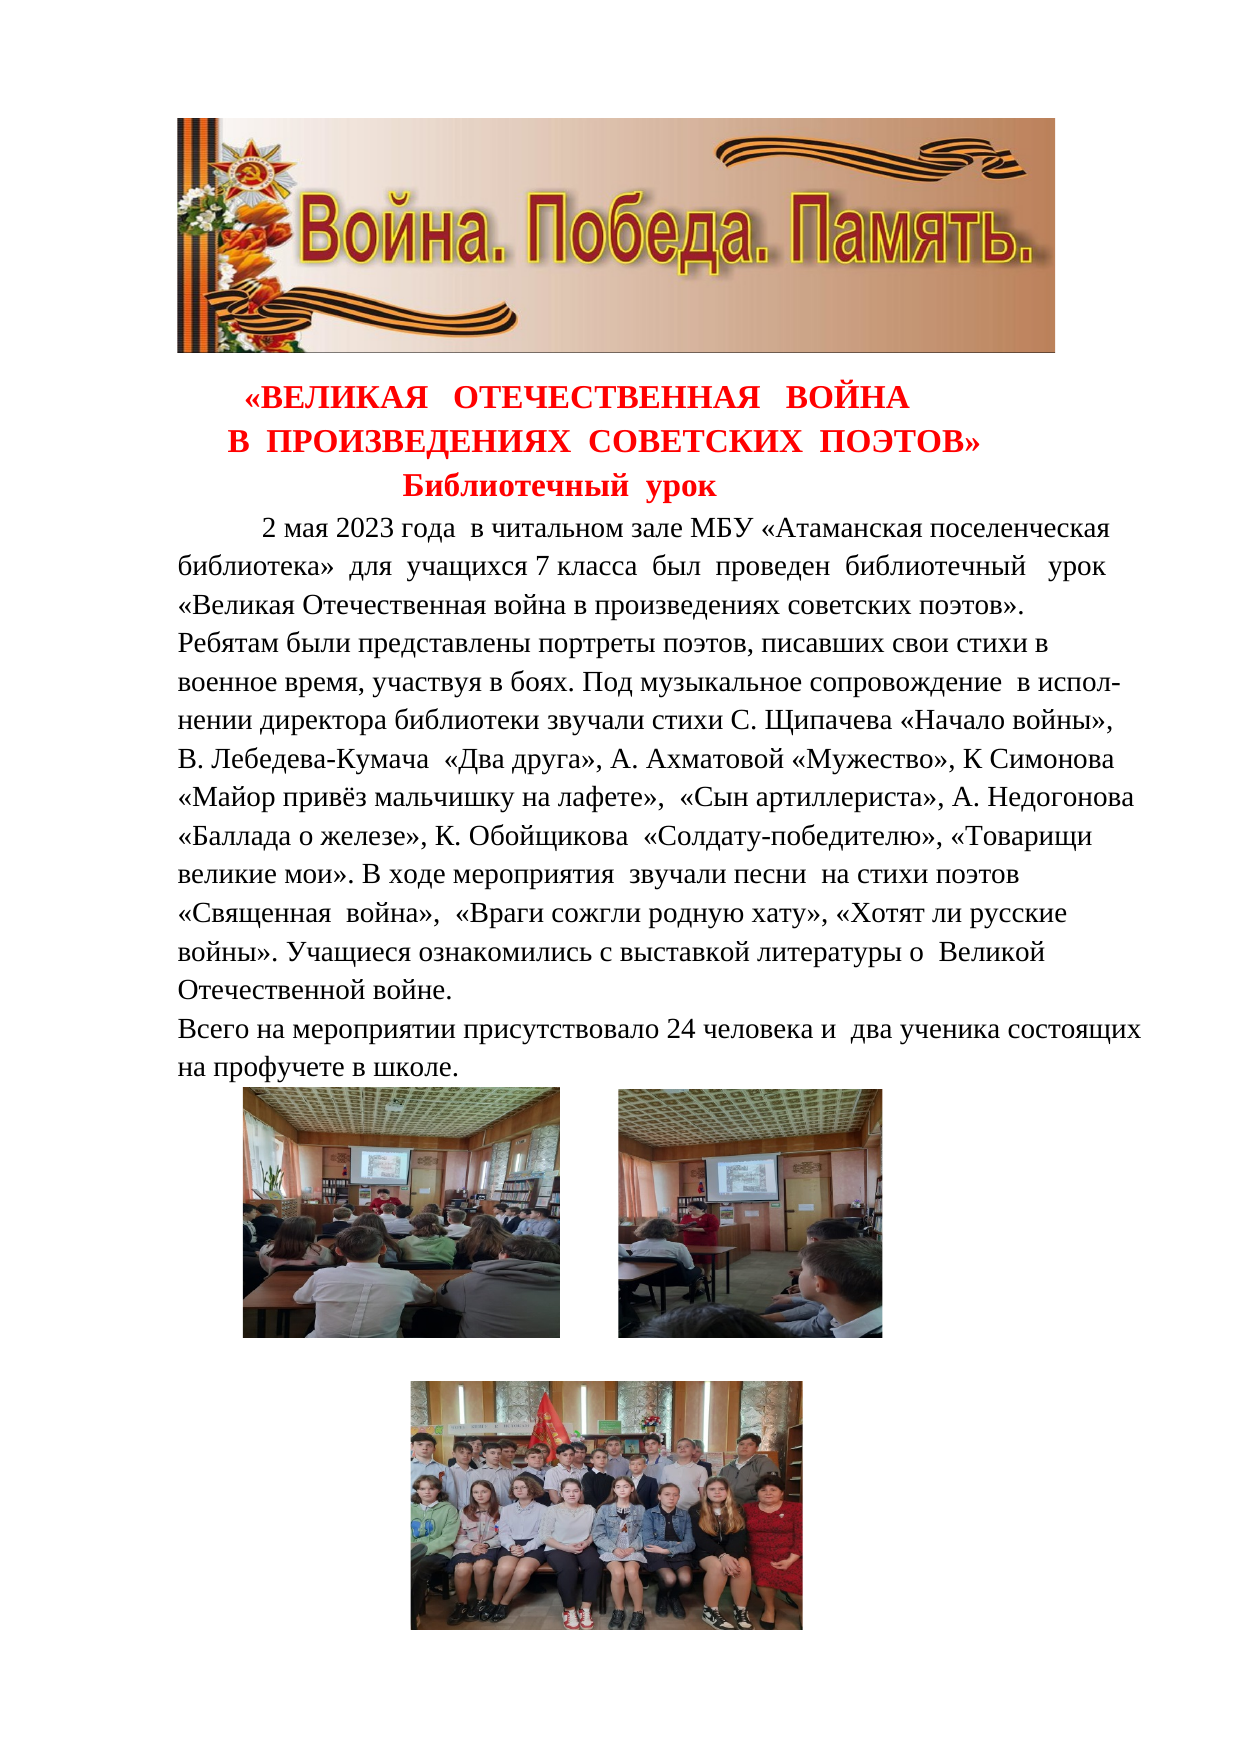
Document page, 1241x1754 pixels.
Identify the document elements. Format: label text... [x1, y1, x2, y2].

text 2 мая 2023 года в читальном зале МБУ «Атаманская поселенческая библиотека» для учащихся 7 класса был проведен библиотечный урок [177, 510, 1152, 582]
text В ПРОИЗВЕДЕНИЯХ СОВЕТСКИХ ПОЭТОВ» [177, 422, 1152, 460]
text Всего на мероприятии присутствовало 24 человека и два ученика состоящих на профучете в школе. [177, 1011, 1152, 1083]
picture [410, 1381, 803, 1630]
text Ребятам были представлены портреты поэтов, писавших свои стихи в военное время, участвуя в боях. Под музыкальное сопровождение в испол-нении директора библиотеки звучали стихи С. Щипачева «Начало войны», В. Лебедева-Кумача «Два друга», А. Ахматовой «Мужество», К Симонова «Майор привёз мальчишку на лафете», «Сын артиллериста», А. Недогонова «Баллада о железе», К. Обойщикова «Солдату-победителю», «Товарищи великие мои». В ходе мероприятия звучали песни на стихи поэтов «Священная война», «Враги сожгли родную хату», «Хотят ли русские войны». Учащиеся ознакомились с выставкой литературы о Великой Отечественной войне. [177, 625, 1152, 1006]
text «Великая Отечественная война в произведениях советских поэтов». [177, 587, 1152, 620]
text Библиотечный урок [177, 466, 1152, 504]
picture [242, 1087, 560, 1338]
picture [177, 118, 1056, 353]
picture [618, 1089, 883, 1338]
text «ВЕЛИКАЯ ОТЕЧЕСТВЕННАЯ ВОЙНА [177, 377, 1152, 416]
